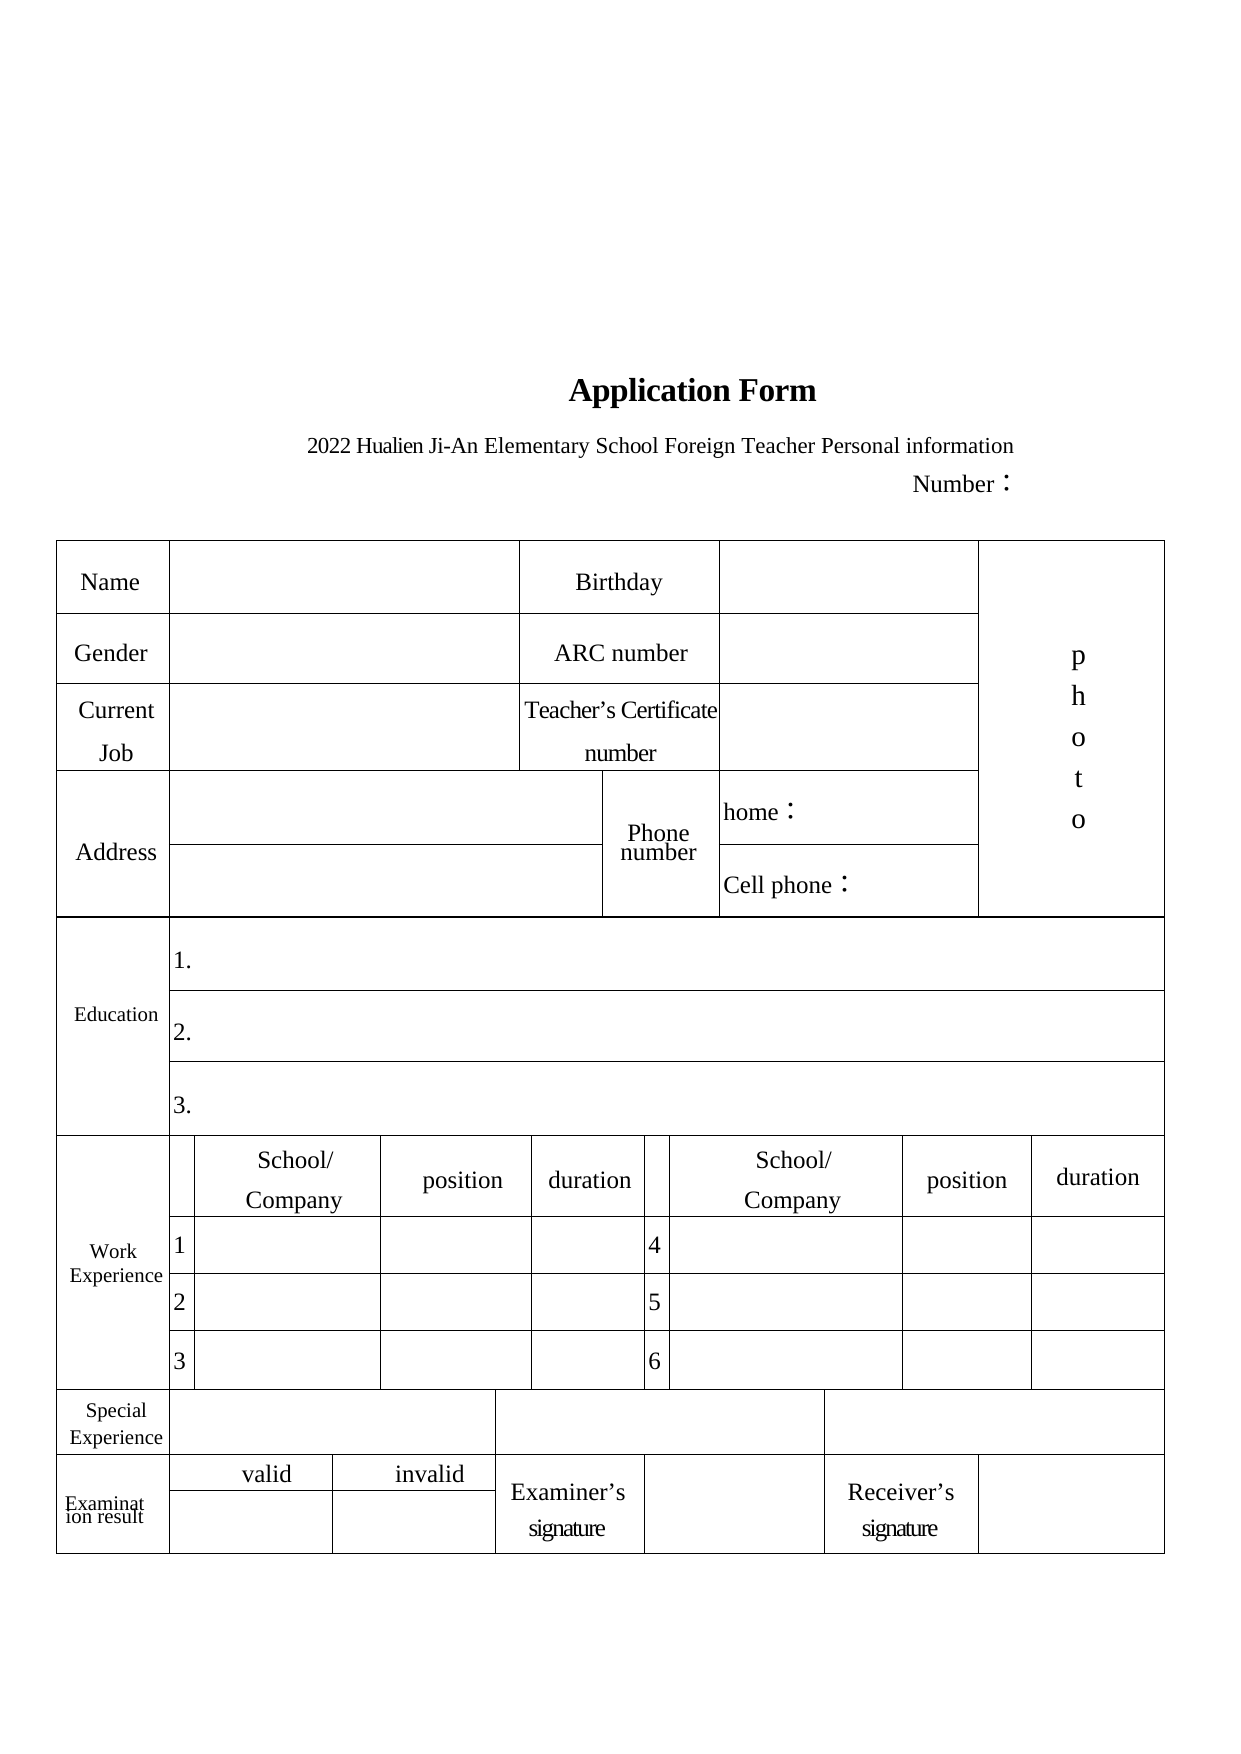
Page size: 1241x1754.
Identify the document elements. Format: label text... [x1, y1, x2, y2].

subtitle 2022 Hualien Ji-An Elementary School Foreign Teacher Personal information [203, 427, 1118, 464]
subtitle Application Form [267, 352, 1118, 427]
text Number： [312, 464, 1118, 502]
